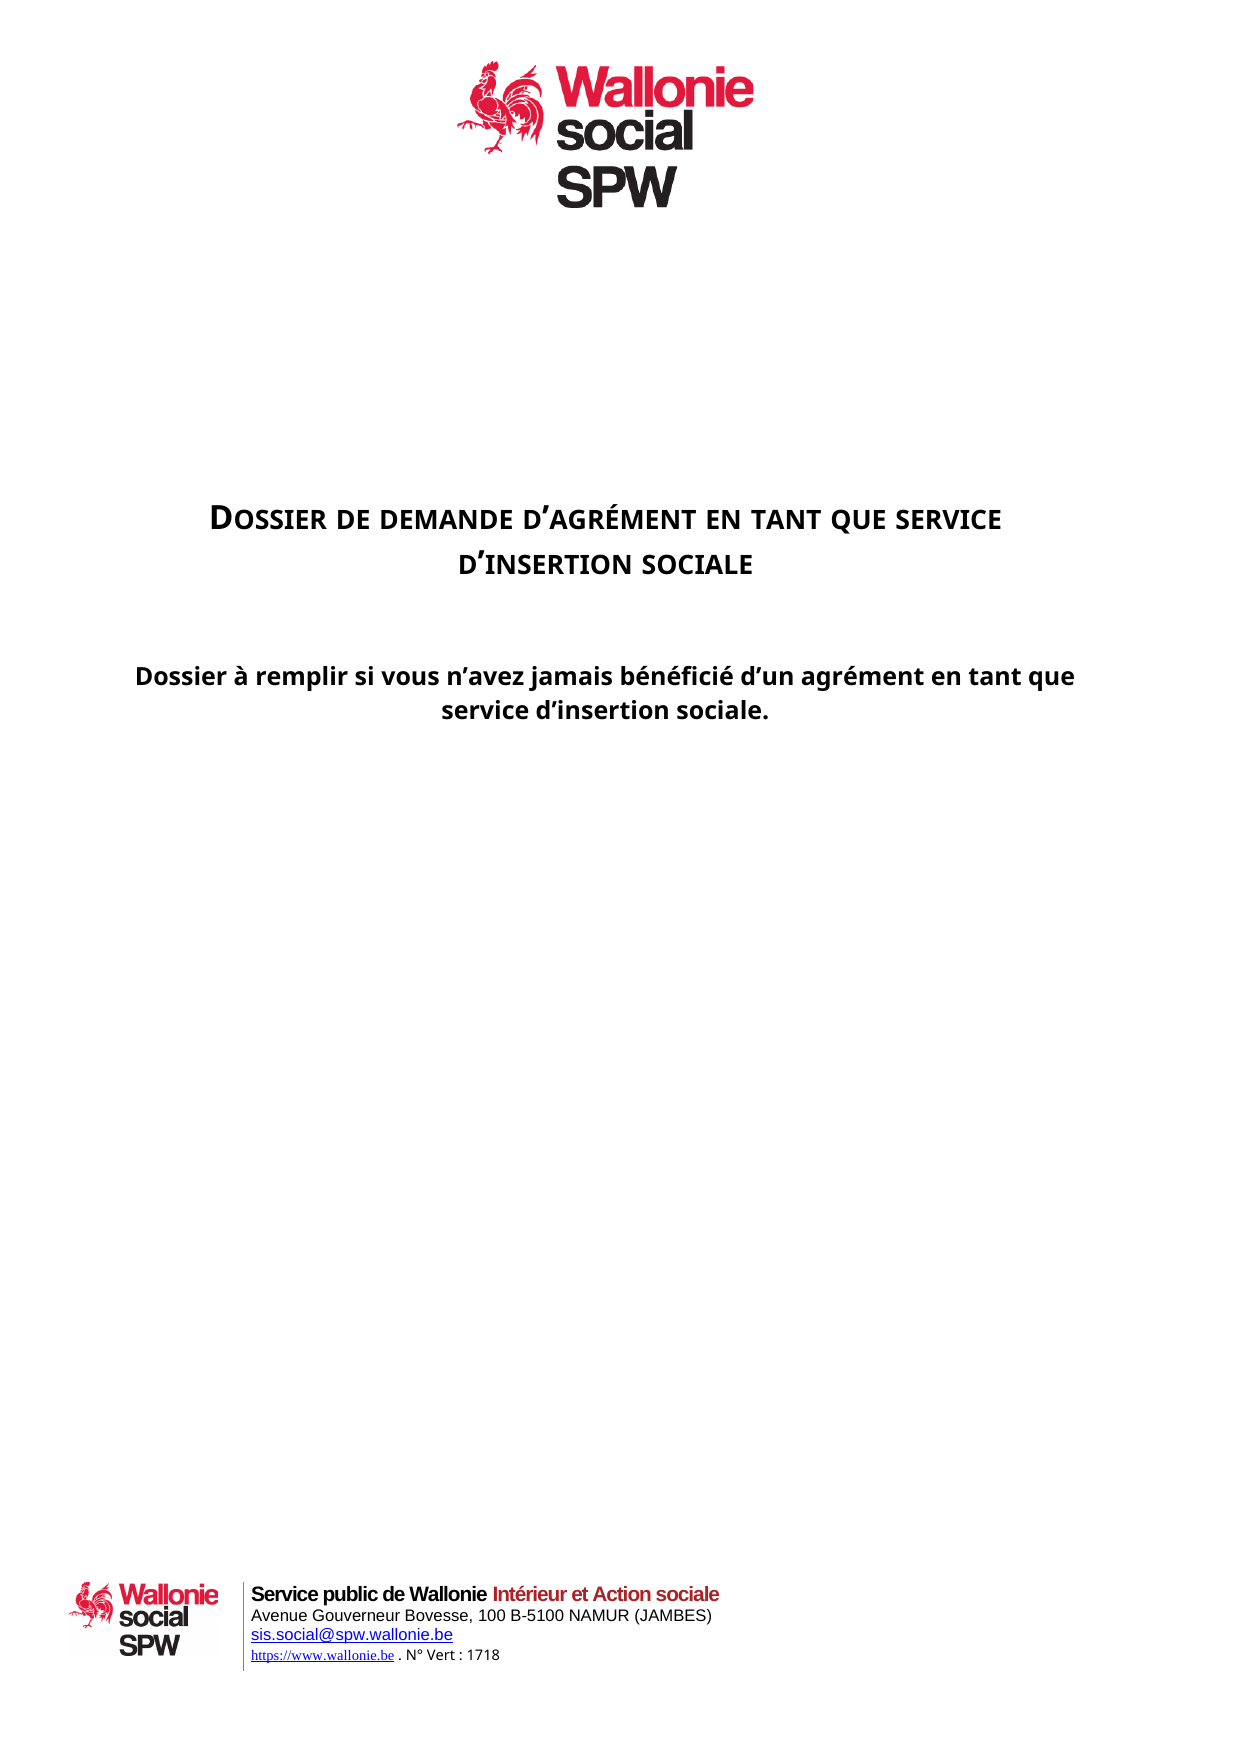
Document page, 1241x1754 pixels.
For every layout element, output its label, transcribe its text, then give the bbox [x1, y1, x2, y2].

picture [69, 1582, 218, 1656]
table_header Dossier de demande d’agrément en tant que service d’insertion sociale [166, 494, 1044, 624]
text Dossier à remplir si vous n’avez jamais bénéficié d’un agrément en tant que service d’insertion sociale. [118, 658, 1092, 726]
picture [457, 61, 754, 208]
